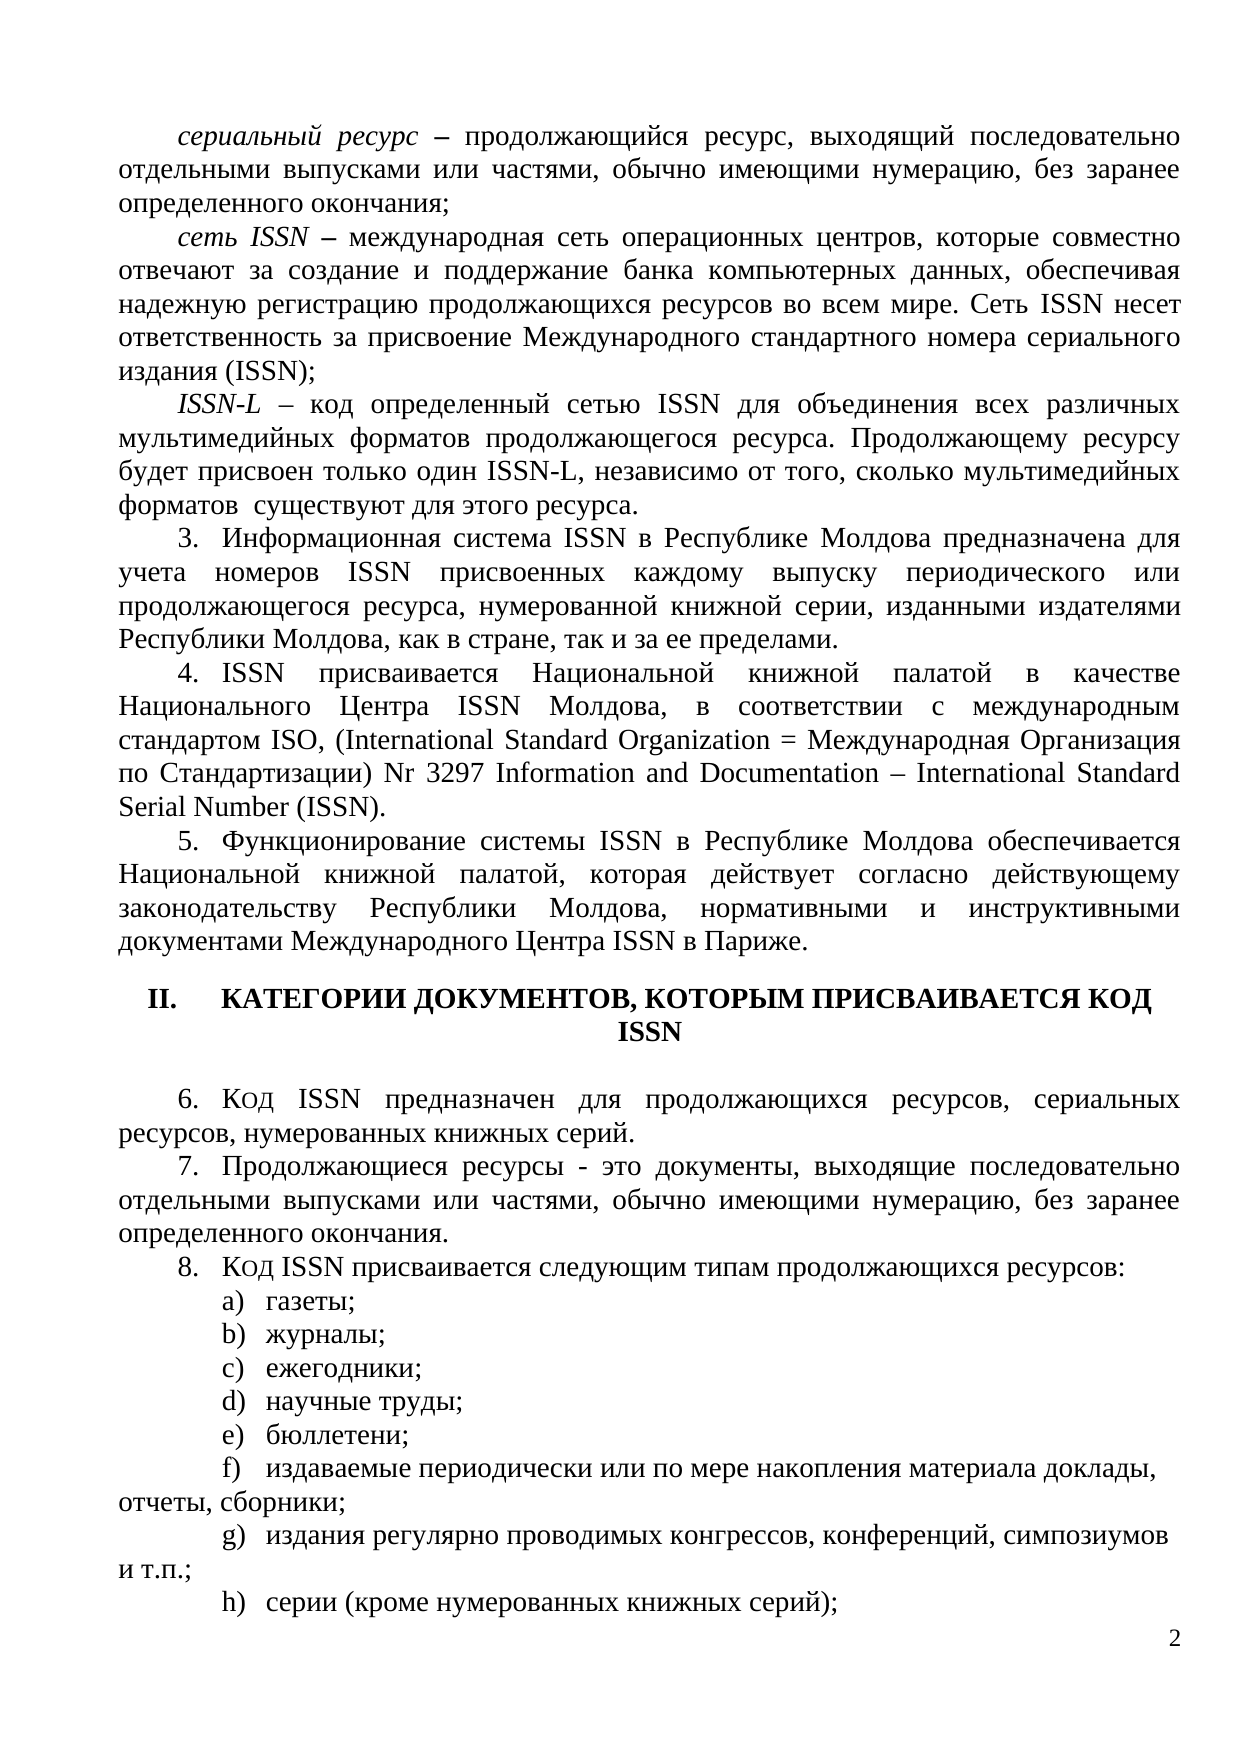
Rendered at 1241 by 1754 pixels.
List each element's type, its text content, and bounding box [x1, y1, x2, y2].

text ISSN-L – код определенный сетью ISSN для объединения всех различных мультимедийных форматов продолжающегося ресурса. Продолжающему ресурсу будет присвоен только один ISSN-L, независимо от того, сколько мультимедийных форматов существуют для этого ресурса. [118, 386, 1181, 521]
list издаваемые периодически или по мере накопления материала доклады, отчеты, сборники; [118, 1450, 1181, 1517]
list издания регулярно проводимых конгрессов, конференций, симпозиумов и т.п.; [118, 1517, 1181, 1584]
list серии (кроме нумерованных книжных серий); [118, 1584, 1181, 1618]
text сериальный ресурс – продолжающийся ресурс, выходящий последовательно отдельными выпусками или частями, обычно имеющими нумерацию, без заранее определенного окончания; [118, 118, 1181, 219]
list Продолжающиеся ресурсы - это документы, выходящие последовательно отдельными выпусками или частями, обычно имеющими нумерацию, без заранее определенного окончания. [118, 1148, 1181, 1249]
list газеты; [118, 1283, 1181, 1316]
list научные труды; [118, 1383, 1181, 1417]
subtitle КАТЕГОРИИ ДОКУМЕНТОВ, КОТОРЫМ ПРИСВАИВАЕТСЯ КОД ISSN [118, 981, 1181, 1048]
list Функционирование системы ISSN в Республике Молдова обеспечивается Национальной книжной палатой, которая действует согласно действующему законодательству Республики Молдова, нормативными и инструктивными документами Международного Центра ISSN в Париже. [118, 823, 1181, 957]
text сеть ISSN – международная сеть операционных центров, которые совместно отвечают за создание и поддержание банка компьютерных данных, обеспечивая надежную регистрацию продолжающихся ресурсов во всем мире. Сеть ISSN несет ответственность за присвоение Международного стандартного номера сериального издания (ISSN); [118, 219, 1181, 386]
list Код ISSN присваивается следующим типам продолжающихся ресурсов: [118, 1249, 1181, 1283]
list ISSN присваивается Национальной книжной палатой в качестве Национального Центра ISSN Молдова, в соответствии с международным стандартом ISO, (International Standard Organization = Международная Организация по Стандартизации) Nr 3297 Information and Documentation – International Standard Serial Number (ISSN). [118, 655, 1181, 823]
list ежегодники; [118, 1350, 1181, 1383]
list бюллетени; [118, 1417, 1181, 1450]
list журналы; [118, 1316, 1181, 1350]
list Информационная система ISSN в Республике Молдова предназначена для учета номеров ISSN присвоенных каждому выпуску периодического или продолжающегося ресурса, нумерованной книжной серии, изданными издателями Республики Молдова, как в стране, так и за ее пределами. [118, 521, 1181, 655]
list Код ISSN предназначен для продолжающихся ресурсов, сериальных ресурсов, нумерованных книжных серий. [118, 1081, 1181, 1148]
